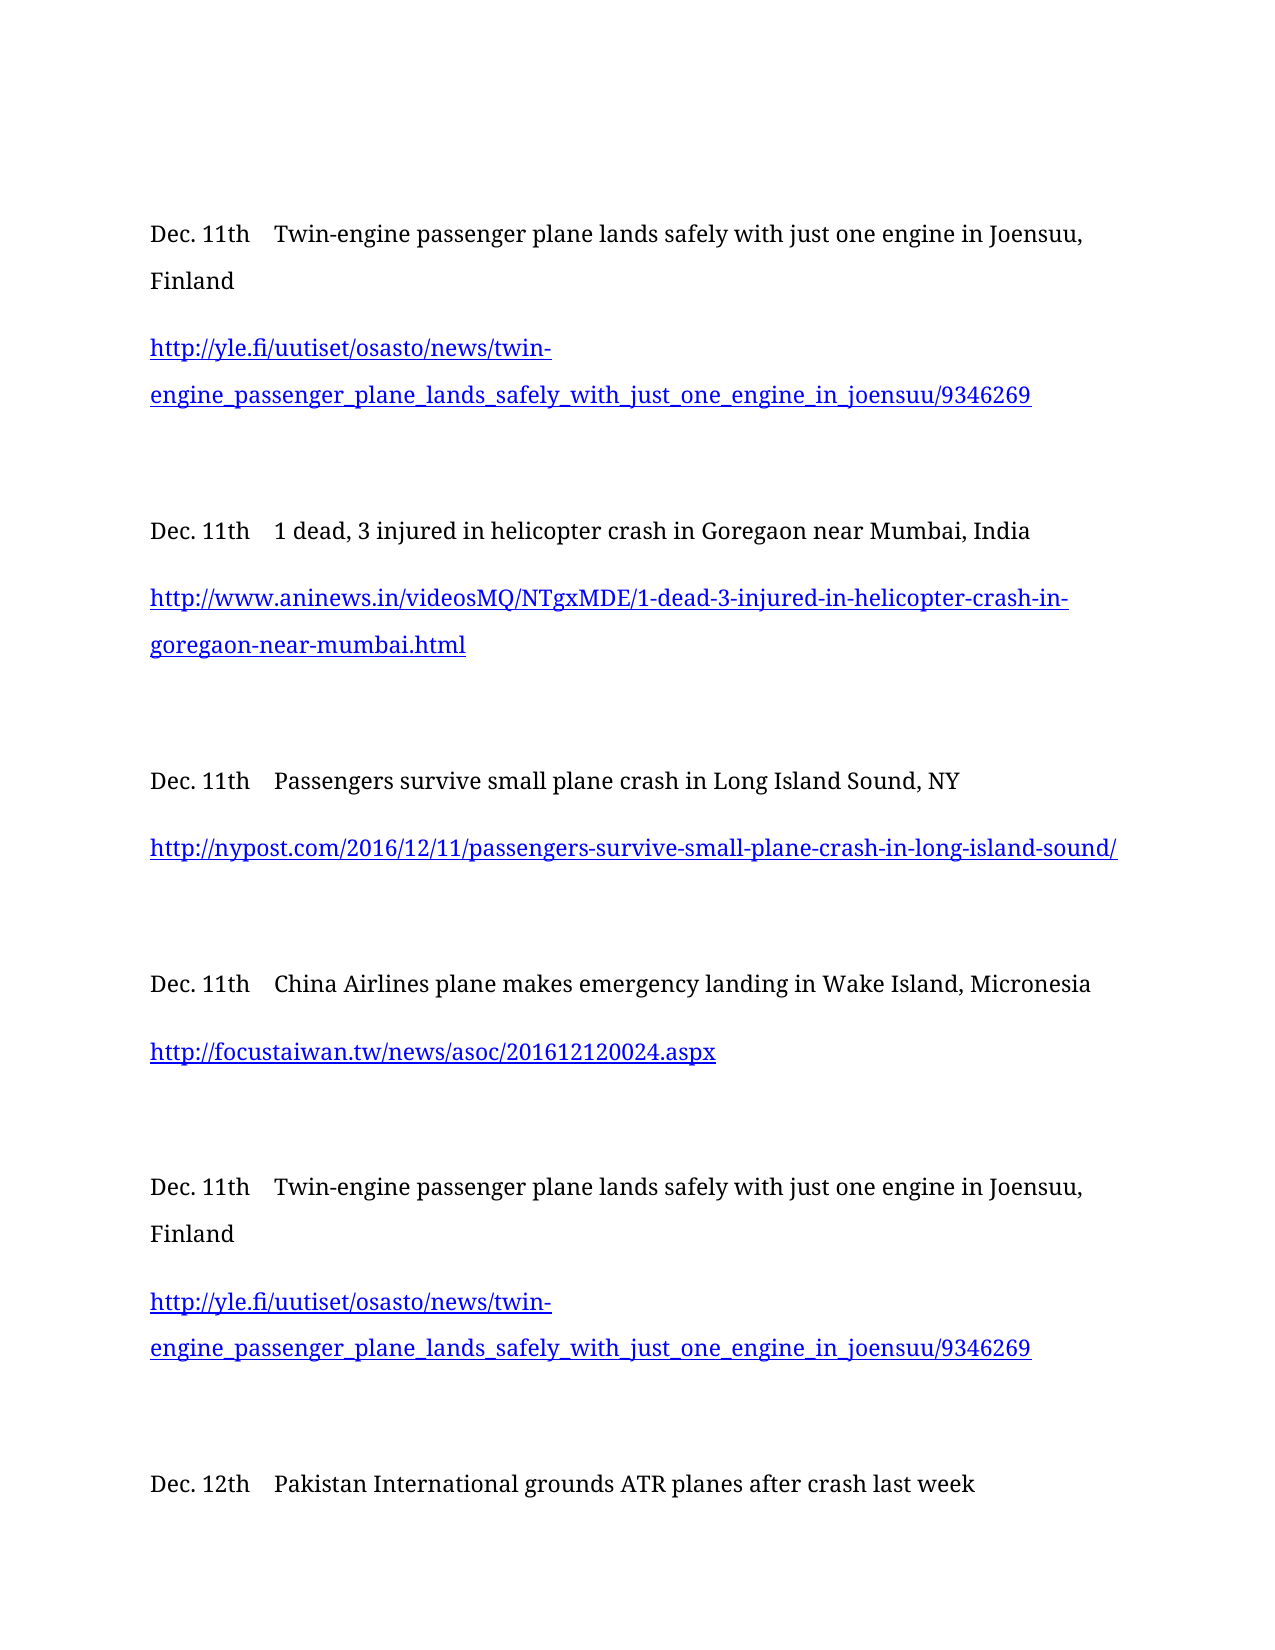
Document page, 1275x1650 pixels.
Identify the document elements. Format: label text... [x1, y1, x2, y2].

text Dec. 11th Twin-engine passenger plane lands safely with just one engine in Joensuu, Finland [150, 1171, 1125, 1249]
text http://yle.fi/uutiset/osasto/news/twin-engine_passenger_plane_lands_safely_with_just_one_engine_in_joensuu/9346269 [150, 1285, 1125, 1363]
text Dec. 11th China Airlines plane makes emergency landing in Wake Island, Micronesia [150, 968, 1125, 999]
text Dec. 11th Passengers survive small plane crash in Long Island Sound, NY [150, 764, 1125, 796]
text Dec. 11th Twin-engine passenger plane lands safely with just one engine in Joensuu, Finland [150, 218, 1125, 296]
text http://nypost.com/2016/12/11/passengers-survive-small-plane-crash-in-long-island-sound/ [150, 832, 1125, 863]
text http://www.aninews.in/videosMQ/NTgxMDE/1-dead-3-injured-in-helicopter-crash-in-goregaon-near-mumbai.html [150, 582, 1125, 660]
text Dec. 12th Pakistan International grounds ATR planes after crash last week [150, 1468, 1125, 1499]
text ​Dec. 11th 1 dead, 3 injured in helicopter crash in Goregaon near Mumbai, India [150, 514, 1125, 546]
text http://focustaiwan.tw/news/asoc/201612120024.aspx [150, 1035, 1125, 1067]
text http://yle.fi/uutiset/osasto/news/twin-engine_passenger_plane_lands_safely_with_just_one_engine_in_joensuu/9346269 [150, 332, 1125, 410]
